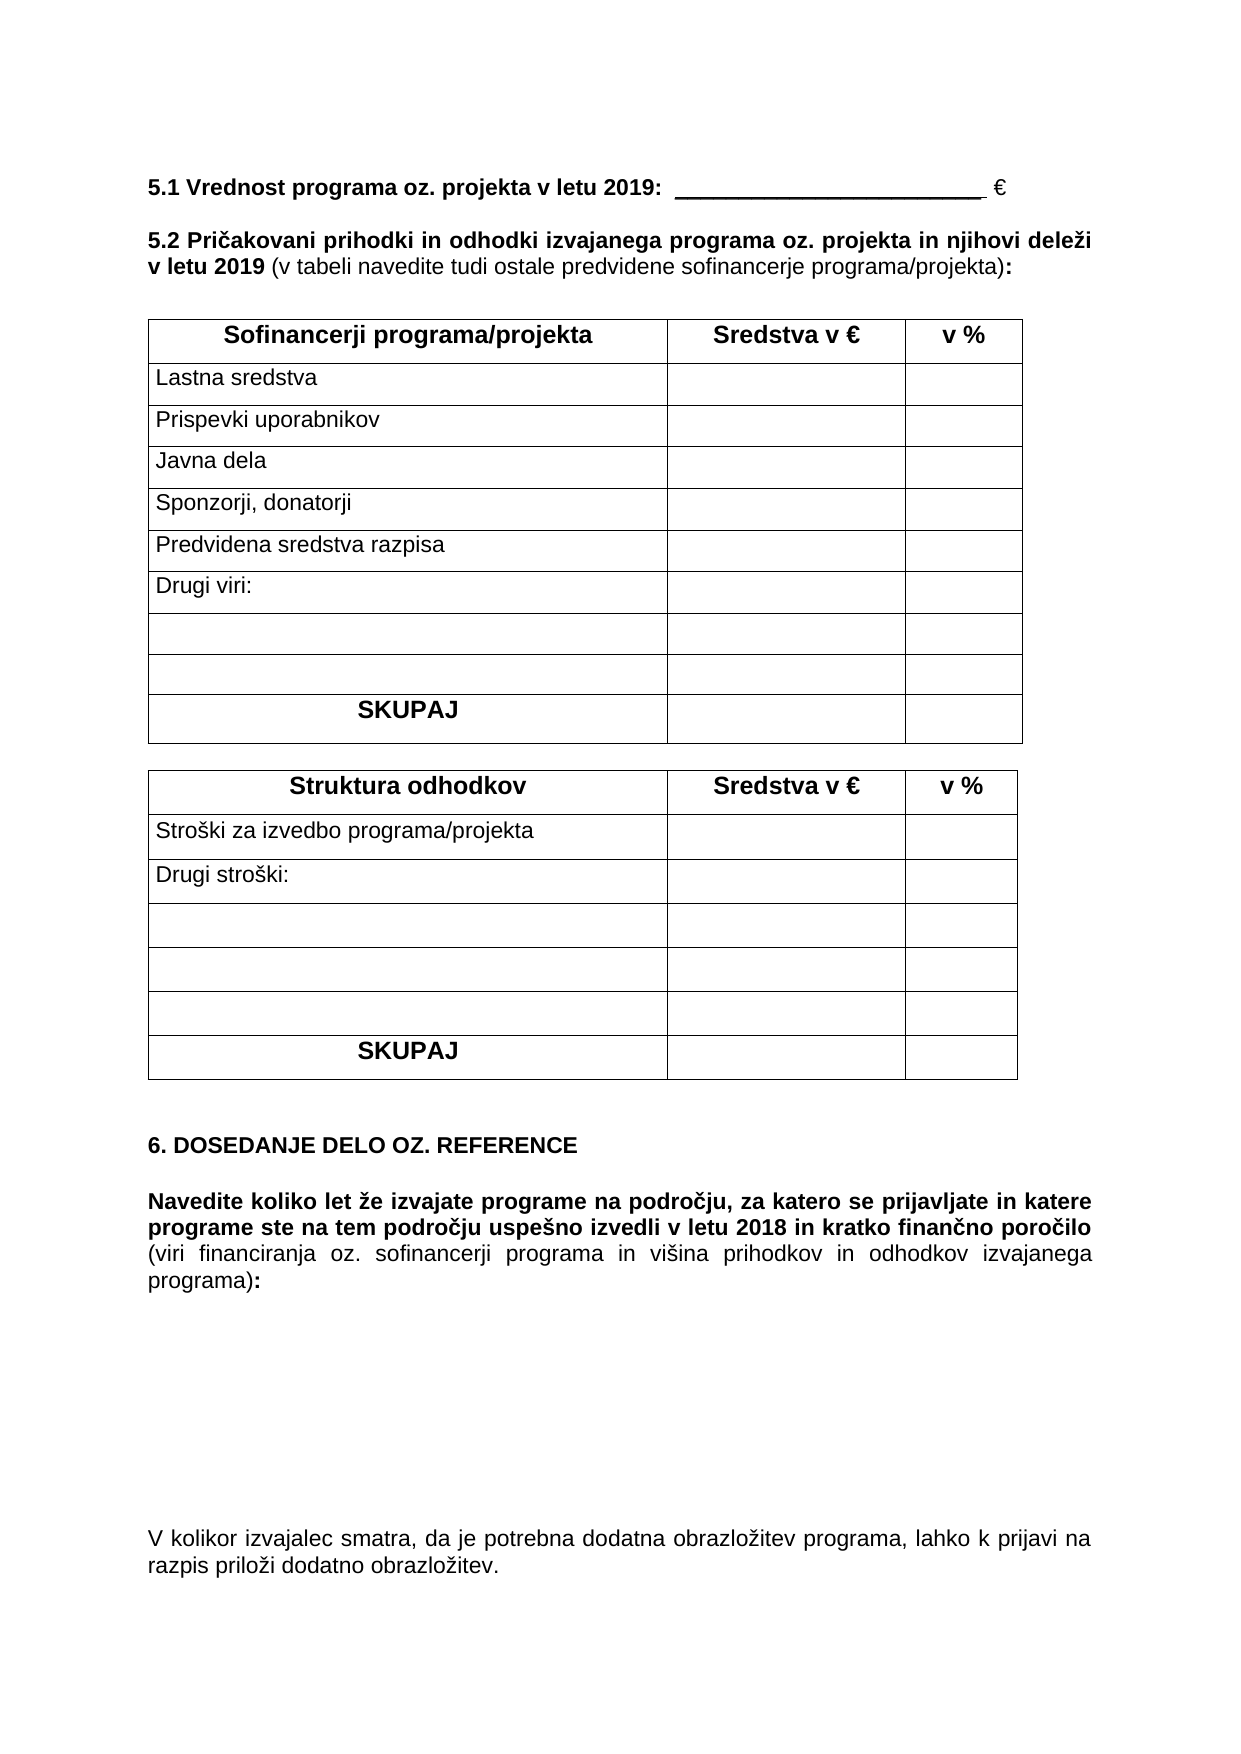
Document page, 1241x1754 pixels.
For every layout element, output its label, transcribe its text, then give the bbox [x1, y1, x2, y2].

table_cell Stroški za izvedbo programa/projekta [149, 815, 667, 858]
table_header v % [906, 771, 1017, 814]
table_cell Lastna sredstva [149, 364, 667, 404]
table_cell SKUPAJ [149, 695, 667, 743]
table_cell [906, 904, 1017, 947]
table_header Sredstva v € [668, 771, 905, 814]
table_header Struktura odhodkov [149, 771, 667, 814]
table_cell [906, 531, 1022, 571]
table_cell [906, 489, 1022, 529]
table_cell SKUPAJ [149, 1036, 667, 1079]
table_cell [149, 992, 667, 1035]
table_cell [668, 655, 905, 694]
table_cell [668, 904, 905, 947]
text 6. DOSEDANJE DELO OZ. REFERENCE [148, 1132, 1093, 1159]
table_cell [906, 992, 1017, 1035]
table_cell [906, 572, 1022, 613]
table_cell [906, 948, 1017, 991]
table_cell [668, 364, 905, 404]
table_cell Javna dela [149, 447, 667, 488]
text 5.2 Pričakovani prihodki in odhodki izvajanega programa oz. projekta in njihovi deleži v letu 2019 (v tabeli navedite tudi ostale predvidene sofinancerje programa/projekta): [148, 227, 1093, 279]
table_cell Sponzorji, donatorji [149, 489, 667, 529]
table_cell [906, 815, 1017, 858]
table_cell [149, 655, 667, 694]
text 5.1 Vrednost programa oz. projekta v letu 2019: ________________________ € [148, 174, 1093, 200]
table_cell [149, 614, 667, 653]
table_cell [668, 572, 905, 613]
table_header Sofinancerji programa/projekta [149, 320, 667, 363]
table_cell [906, 655, 1022, 694]
table_cell [906, 860, 1017, 902]
table_cell [668, 948, 905, 991]
table_cell [906, 1036, 1017, 1079]
table_cell [668, 992, 905, 1035]
table_cell Drugi stroški: [149, 860, 667, 902]
table_cell [906, 447, 1022, 488]
table_cell [668, 406, 905, 446]
table_cell [149, 948, 667, 991]
table_cell Drugi viri: [149, 572, 667, 613]
table_header Sredstva v € [668, 320, 905, 363]
table_cell [668, 1036, 905, 1079]
table_cell [906, 406, 1022, 446]
table_cell [668, 447, 905, 488]
table_cell Predvidena sredstva razpisa [149, 531, 667, 571]
text Navedite koliko let že izvajate programe na področju, za katero se prijavljate in katere programe ste na tem področju uspešno izvedli v letu 2018 in kratko finančno poročilo (viri financiranja oz. sofinancerji programa in višina prihodkov in odhodkov izvajanega programa): [148, 1188, 1093, 1293]
table_cell Prispevki uporabnikov [149, 406, 667, 446]
table_cell [149, 904, 667, 947]
table_cell [668, 695, 905, 743]
table_cell [906, 695, 1022, 743]
table_cell [668, 860, 905, 902]
table_cell [668, 614, 905, 653]
table_cell [668, 815, 905, 858]
table_cell [906, 614, 1022, 653]
table_cell [906, 364, 1022, 404]
table_cell [668, 531, 905, 571]
table_header v % [906, 320, 1022, 363]
text V kolikor izvajalec smatra, da je potrebna dodatna obrazložitev programa, lahko k prijavi na razpis priloži dodatno obrazložitev. [148, 1525, 1093, 1578]
table_cell [668, 489, 905, 529]
